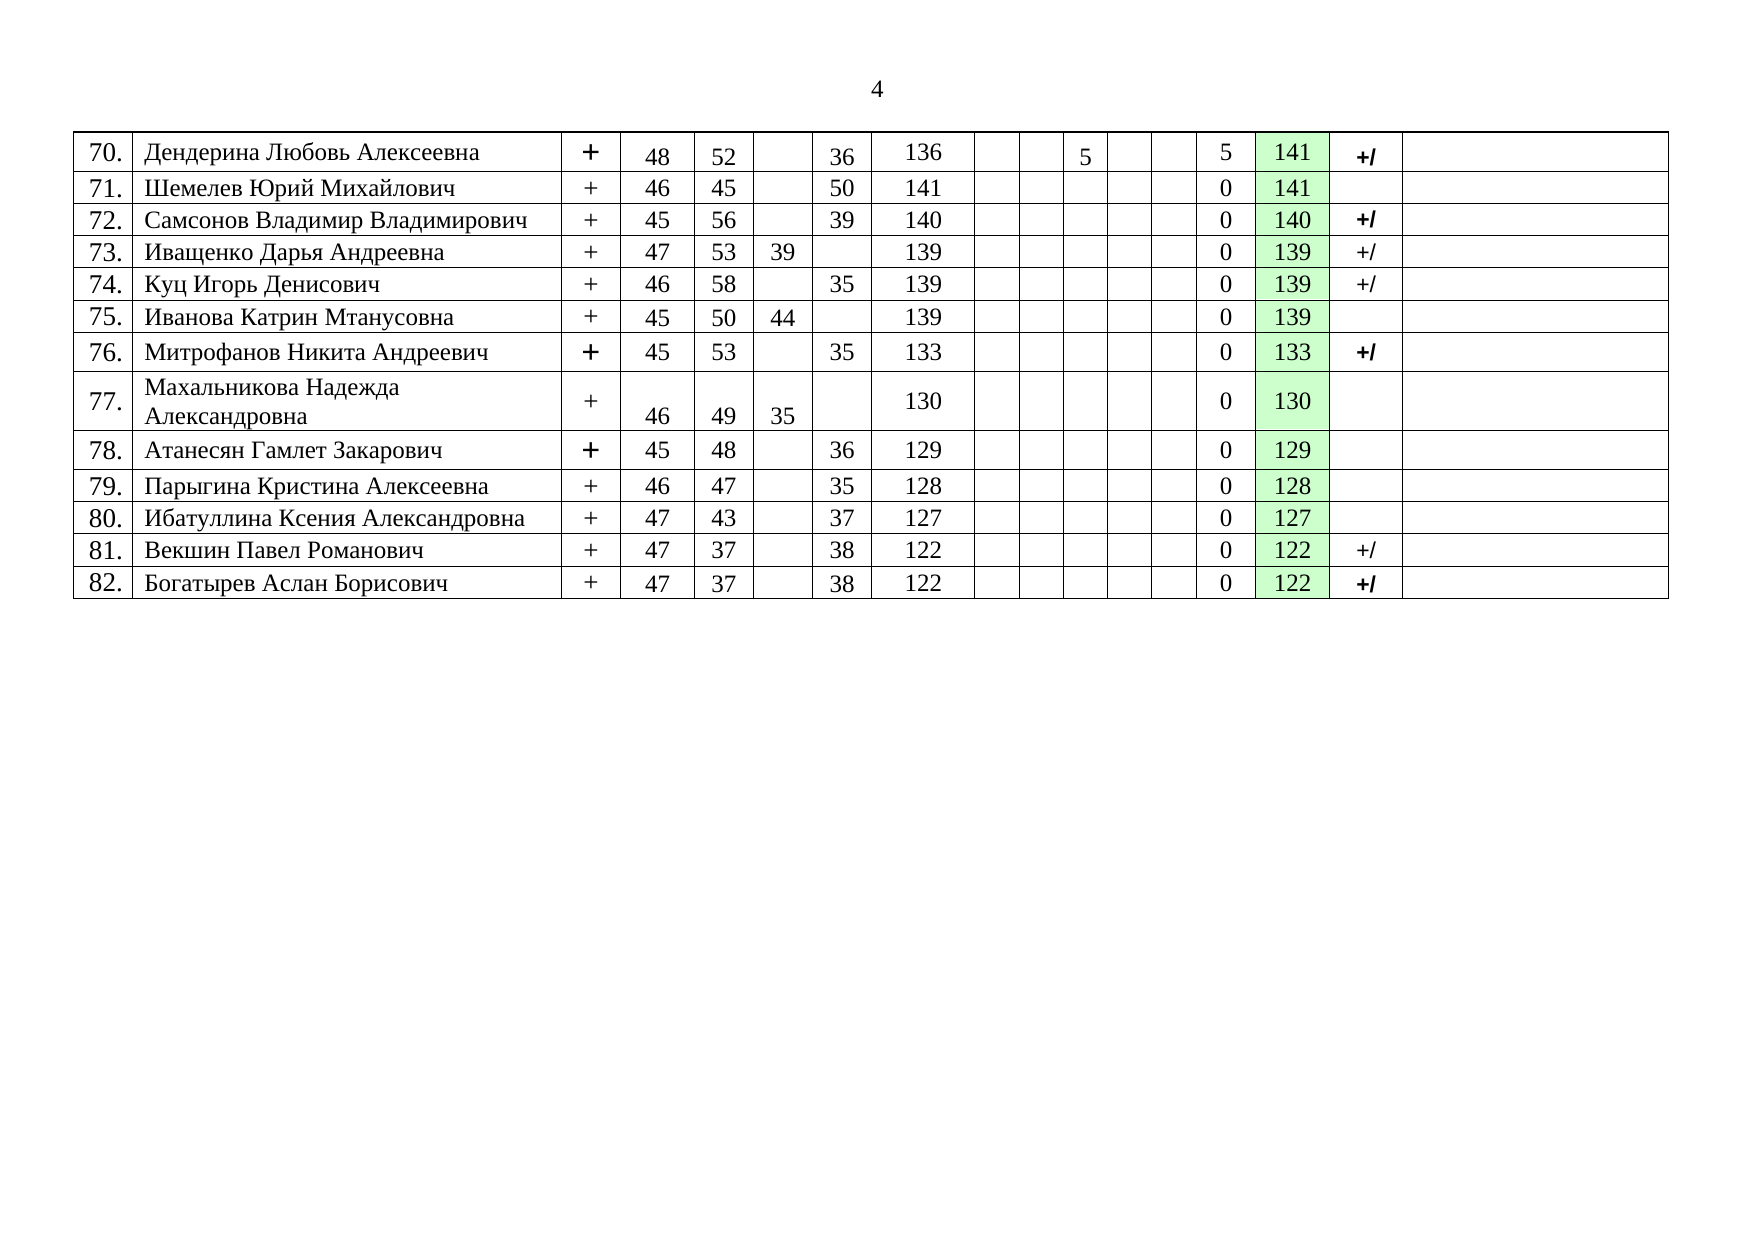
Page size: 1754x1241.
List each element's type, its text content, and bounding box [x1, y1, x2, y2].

table_cell +/ [1330, 133, 1402, 171]
table_cell [1020, 268, 1063, 299]
table_cell +/ [1330, 236, 1402, 267]
table_cell [1330, 431, 1402, 469]
table_cell [1403, 502, 1668, 533]
table_cell 47 [621, 534, 694, 566]
table_cell 133 [872, 333, 974, 371]
table_cell Атанесян Гамлет Закарович [133, 431, 561, 469]
table_cell Богатырев Аслан Борисович [133, 567, 561, 598]
table_cell 141 [872, 172, 974, 203]
table_cell 130 [1256, 372, 1329, 429]
table_cell [1403, 133, 1668, 171]
table_cell [1108, 172, 1151, 203]
table_cell [975, 470, 1019, 501]
table_cell [975, 567, 1019, 598]
table_cell [1064, 372, 1107, 429]
table_cell 0 [1197, 333, 1255, 371]
table_cell [1152, 301, 1196, 332]
table_cell Векшин Павел Романович [133, 534, 561, 566]
table_cell +/ [1330, 204, 1402, 235]
table_cell [1403, 431, 1668, 469]
table_cell +/ [1330, 268, 1402, 299]
table_cell Шемелев Юрий Михайлович [133, 172, 561, 203]
table_cell [1020, 333, 1063, 371]
table_cell Митрофанов Никита Андреевич [133, 333, 561, 371]
table_cell [1064, 301, 1107, 332]
table_cell [1108, 268, 1151, 299]
table_cell [975, 372, 1019, 429]
table_cell + [562, 236, 620, 267]
table_cell 139 [872, 301, 974, 332]
table_cell [1020, 301, 1063, 332]
table_cell [1152, 268, 1196, 299]
table_cell 139 [1256, 301, 1329, 332]
table_cell 35 [754, 372, 812, 429]
table_cell 128 [1256, 470, 1329, 501]
table_cell [1403, 236, 1668, 267]
table_cell [1152, 204, 1196, 235]
table_cell 140 [1256, 204, 1329, 235]
table_cell [1330, 172, 1402, 203]
table_cell [754, 268, 812, 299]
table_cell [1403, 172, 1668, 203]
table_cell 122 [1256, 534, 1329, 566]
table_cell 35 [813, 268, 871, 299]
table_cell [975, 236, 1019, 267]
table_cell [1020, 502, 1063, 533]
table_cell 0 [1197, 301, 1255, 332]
table_cell [1020, 470, 1063, 501]
table_cell 45 [621, 301, 694, 332]
table_cell [1108, 301, 1151, 332]
table_cell [1108, 567, 1151, 598]
table_cell 0 [1197, 431, 1255, 469]
table_cell 44 [754, 301, 812, 332]
table_cell 141 [1256, 172, 1329, 203]
table_cell 47 [695, 470, 753, 501]
table_cell 0 [1197, 172, 1255, 203]
table_cell Иващенко Дарья Андреевна [133, 236, 561, 267]
table_cell + [562, 431, 620, 469]
table_cell [74, 470, 132, 501]
table_cell 39 [754, 236, 812, 267]
table_cell 45 [621, 204, 694, 235]
table_cell [1064, 534, 1107, 566]
table_cell [975, 534, 1019, 566]
table_cell 56 [695, 204, 753, 235]
table_cell 46 [621, 372, 694, 429]
table_cell [74, 236, 132, 267]
table_cell 39 [813, 204, 871, 235]
table_cell [1403, 204, 1668, 235]
table_cell 53 [695, 236, 753, 267]
table_cell [1020, 236, 1063, 267]
table_cell 122 [872, 567, 974, 598]
table_cell Самсонов Владимир Владимирович [133, 204, 561, 235]
table_cell [1330, 301, 1402, 332]
table_cell [813, 236, 871, 267]
table_cell Парыгина Кристина Алексеевна [133, 470, 561, 501]
table_cell [74, 431, 132, 469]
table_cell + [562, 172, 620, 203]
table_cell Куц Игорь Денисович [133, 268, 561, 299]
table_cell [1330, 372, 1402, 429]
table_cell 5 [1197, 133, 1255, 171]
table_cell 47 [621, 236, 694, 267]
table_cell 45 [621, 431, 694, 469]
table_cell [74, 301, 132, 332]
table_cell [1064, 470, 1107, 501]
table_cell [1152, 470, 1196, 501]
table_cell [1064, 172, 1107, 203]
table_cell [975, 133, 1019, 171]
table_cell 48 [621, 133, 694, 171]
table_cell [1108, 133, 1151, 171]
table_cell [74, 534, 132, 566]
table_cell +/ [1330, 567, 1402, 598]
table_cell [1403, 470, 1668, 501]
table_cell 46 [621, 268, 694, 299]
table_cell [1152, 236, 1196, 267]
table_cell 47 [621, 502, 694, 533]
table_cell [1020, 204, 1063, 235]
table_cell 36 [813, 431, 871, 469]
table_cell [74, 172, 132, 203]
table_cell +/ [1330, 534, 1402, 566]
table_cell [1064, 502, 1107, 533]
table_cell [1108, 372, 1151, 429]
table_cell +/ [1330, 333, 1402, 371]
table_cell [754, 133, 812, 171]
table_cell 139 [872, 268, 974, 299]
table_cell [1330, 470, 1402, 501]
table_cell + [562, 268, 620, 299]
table_cell [1152, 502, 1196, 533]
table_cell 50 [695, 301, 753, 332]
table_cell [1108, 502, 1151, 533]
table_cell 45 [621, 333, 694, 371]
table_cell 37 [695, 534, 753, 566]
table_cell [1403, 268, 1668, 299]
table_cell [1020, 133, 1063, 171]
table_cell 38 [813, 567, 871, 598]
table_cell [1108, 333, 1151, 371]
table_cell [975, 172, 1019, 203]
table_cell [754, 204, 812, 235]
table_cell [1020, 372, 1063, 429]
table_cell [74, 567, 132, 598]
table_cell [1403, 567, 1668, 598]
table_cell [754, 333, 812, 371]
table_cell [1403, 372, 1668, 429]
table_cell 139 [872, 236, 974, 267]
table_cell [1403, 301, 1668, 332]
table_cell 127 [1256, 502, 1329, 533]
table_cell 37 [695, 567, 753, 598]
table_cell 129 [872, 431, 974, 469]
table_cell [1152, 534, 1196, 566]
table_cell 5 [1064, 133, 1107, 171]
table_cell [813, 372, 871, 429]
table_cell 38 [813, 534, 871, 566]
table_cell [975, 502, 1019, 533]
table_cell Иванова Катрин Мтанусовна [133, 301, 561, 332]
table_cell [1403, 333, 1668, 371]
table_cell 58 [695, 268, 753, 299]
table_cell 140 [872, 204, 974, 235]
table_cell [754, 431, 812, 469]
table_cell 122 [1256, 567, 1329, 598]
table_cell [1152, 133, 1196, 171]
table_cell [754, 172, 812, 203]
table_cell 36 [813, 133, 871, 171]
table_cell [1108, 236, 1151, 267]
table_cell 0 [1197, 236, 1255, 267]
table_cell [1064, 567, 1107, 598]
table_cell + [562, 534, 620, 566]
table_cell [1152, 567, 1196, 598]
table_cell [1108, 470, 1151, 501]
table_cell 0 [1197, 372, 1255, 429]
table_cell Дендерина Любовь Алексеевна [133, 133, 561, 171]
table_cell [813, 301, 871, 332]
table_cell + [562, 301, 620, 332]
table_cell [975, 204, 1019, 235]
table_cell 129 [1256, 431, 1329, 469]
table_cell [74, 372, 132, 429]
table_cell [754, 502, 812, 533]
table_cell 0 [1197, 470, 1255, 501]
table_cell [1020, 172, 1063, 203]
table_cell 0 [1197, 534, 1255, 566]
table_cell 50 [813, 172, 871, 203]
table_cell + [562, 333, 620, 371]
table_cell [74, 268, 132, 299]
table_cell Махальникова Надежда Александровна [133, 372, 561, 429]
table_cell [74, 204, 132, 235]
table_cell 139 [1256, 236, 1329, 267]
table_cell [975, 268, 1019, 299]
table_cell + [562, 470, 620, 501]
table_cell [1064, 431, 1107, 469]
table_cell 48 [695, 431, 753, 469]
table_cell [1108, 204, 1151, 235]
table_cell [1020, 534, 1063, 566]
table_cell + [562, 204, 620, 235]
table_cell + [562, 567, 620, 598]
table_cell [1152, 431, 1196, 469]
table_cell 37 [813, 502, 871, 533]
table_cell [74, 502, 132, 533]
table_cell [1330, 502, 1402, 533]
table_cell [754, 470, 812, 501]
table_cell 49 [695, 372, 753, 429]
table_cell 130 [872, 372, 974, 429]
table_cell [1152, 372, 1196, 429]
table_cell [1152, 172, 1196, 203]
table_cell + [562, 133, 620, 171]
table_cell 128 [872, 470, 974, 501]
table_cell 127 [872, 502, 974, 533]
table_cell 0 [1197, 567, 1255, 598]
table_cell + [562, 502, 620, 533]
table_cell 122 [872, 534, 974, 566]
table_cell [1108, 431, 1151, 469]
table_cell 35 [813, 470, 871, 501]
table_cell 133 [1256, 333, 1329, 371]
table_cell [1064, 333, 1107, 371]
table_cell [1403, 534, 1668, 566]
table_cell + [562, 372, 620, 429]
table_cell 35 [813, 333, 871, 371]
table_cell 46 [621, 172, 694, 203]
table_cell [1064, 204, 1107, 235]
table_cell [1020, 567, 1063, 598]
table_cell 45 [695, 172, 753, 203]
table_cell 141 [1256, 133, 1329, 171]
table_cell [975, 301, 1019, 332]
table_cell [1152, 333, 1196, 371]
table_cell 47 [621, 567, 694, 598]
table_cell [975, 333, 1019, 371]
table_cell [74, 333, 132, 371]
table_cell [74, 133, 132, 171]
table_cell 52 [695, 133, 753, 171]
table_cell 53 [695, 333, 753, 371]
table_cell 0 [1197, 204, 1255, 235]
table_cell [754, 567, 812, 598]
table_cell Ибатуллина Ксения Александровна [133, 502, 561, 533]
table_cell 46 [621, 470, 694, 501]
table_cell [1064, 268, 1107, 299]
table_cell [1064, 236, 1107, 267]
table_cell 139 [1256, 268, 1329, 299]
table_cell 0 [1197, 268, 1255, 299]
table_cell 0 [1197, 502, 1255, 533]
table_cell [754, 534, 812, 566]
table_cell [975, 431, 1019, 469]
table_cell 136 [872, 133, 974, 171]
table_cell [1020, 431, 1063, 469]
table_cell [1108, 534, 1151, 566]
table_cell 43 [695, 502, 753, 533]
